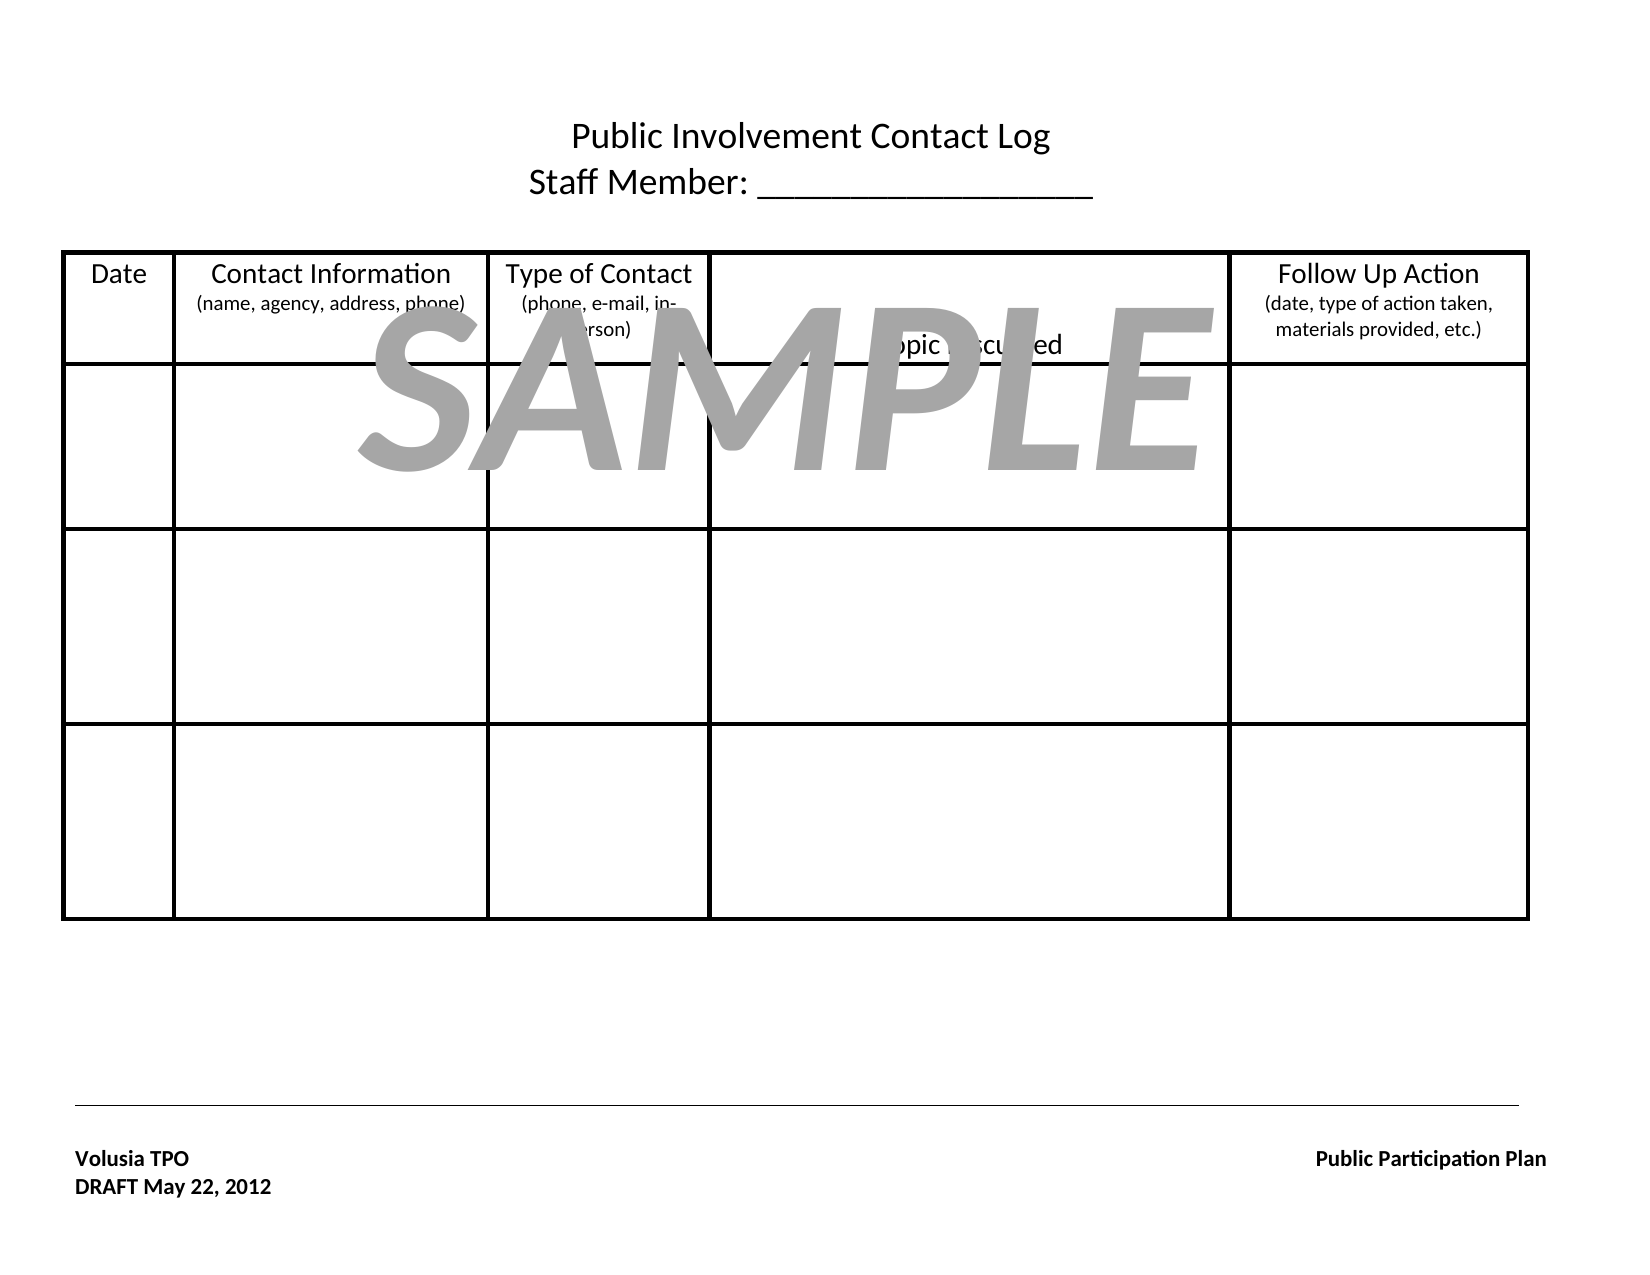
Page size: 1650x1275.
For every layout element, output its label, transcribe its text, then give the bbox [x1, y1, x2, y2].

table_cell [1232, 726, 1526, 917]
table_header Topic Discussed [712, 255, 1227, 362]
table_cell [712, 366, 1227, 527]
table_header Contact Information (name, agency, address, phone) [176, 255, 486, 362]
table_header Type of Contact (phone, e-mail, in-person) [490, 255, 707, 362]
text Staff Member: __________________ [75, 158, 1547, 204]
table_cell [176, 531, 486, 722]
table_cell [490, 366, 707, 527]
table_cell [1232, 366, 1526, 527]
table_cell [490, 531, 707, 722]
table_header Follow Up Action (date, type of action taken, materials provided, etc.) [1232, 255, 1526, 362]
table_cell [66, 366, 172, 527]
table_cell [490, 726, 707, 917]
table_header Date [66, 255, 172, 362]
table_cell [66, 531, 172, 722]
table_cell [176, 366, 486, 527]
table_cell [712, 531, 1227, 722]
table_cell [712, 726, 1227, 917]
text Public Involvement Contact Log [75, 112, 1547, 158]
table_cell [176, 726, 486, 917]
table_cell [66, 726, 172, 917]
table_cell [1232, 531, 1526, 722]
